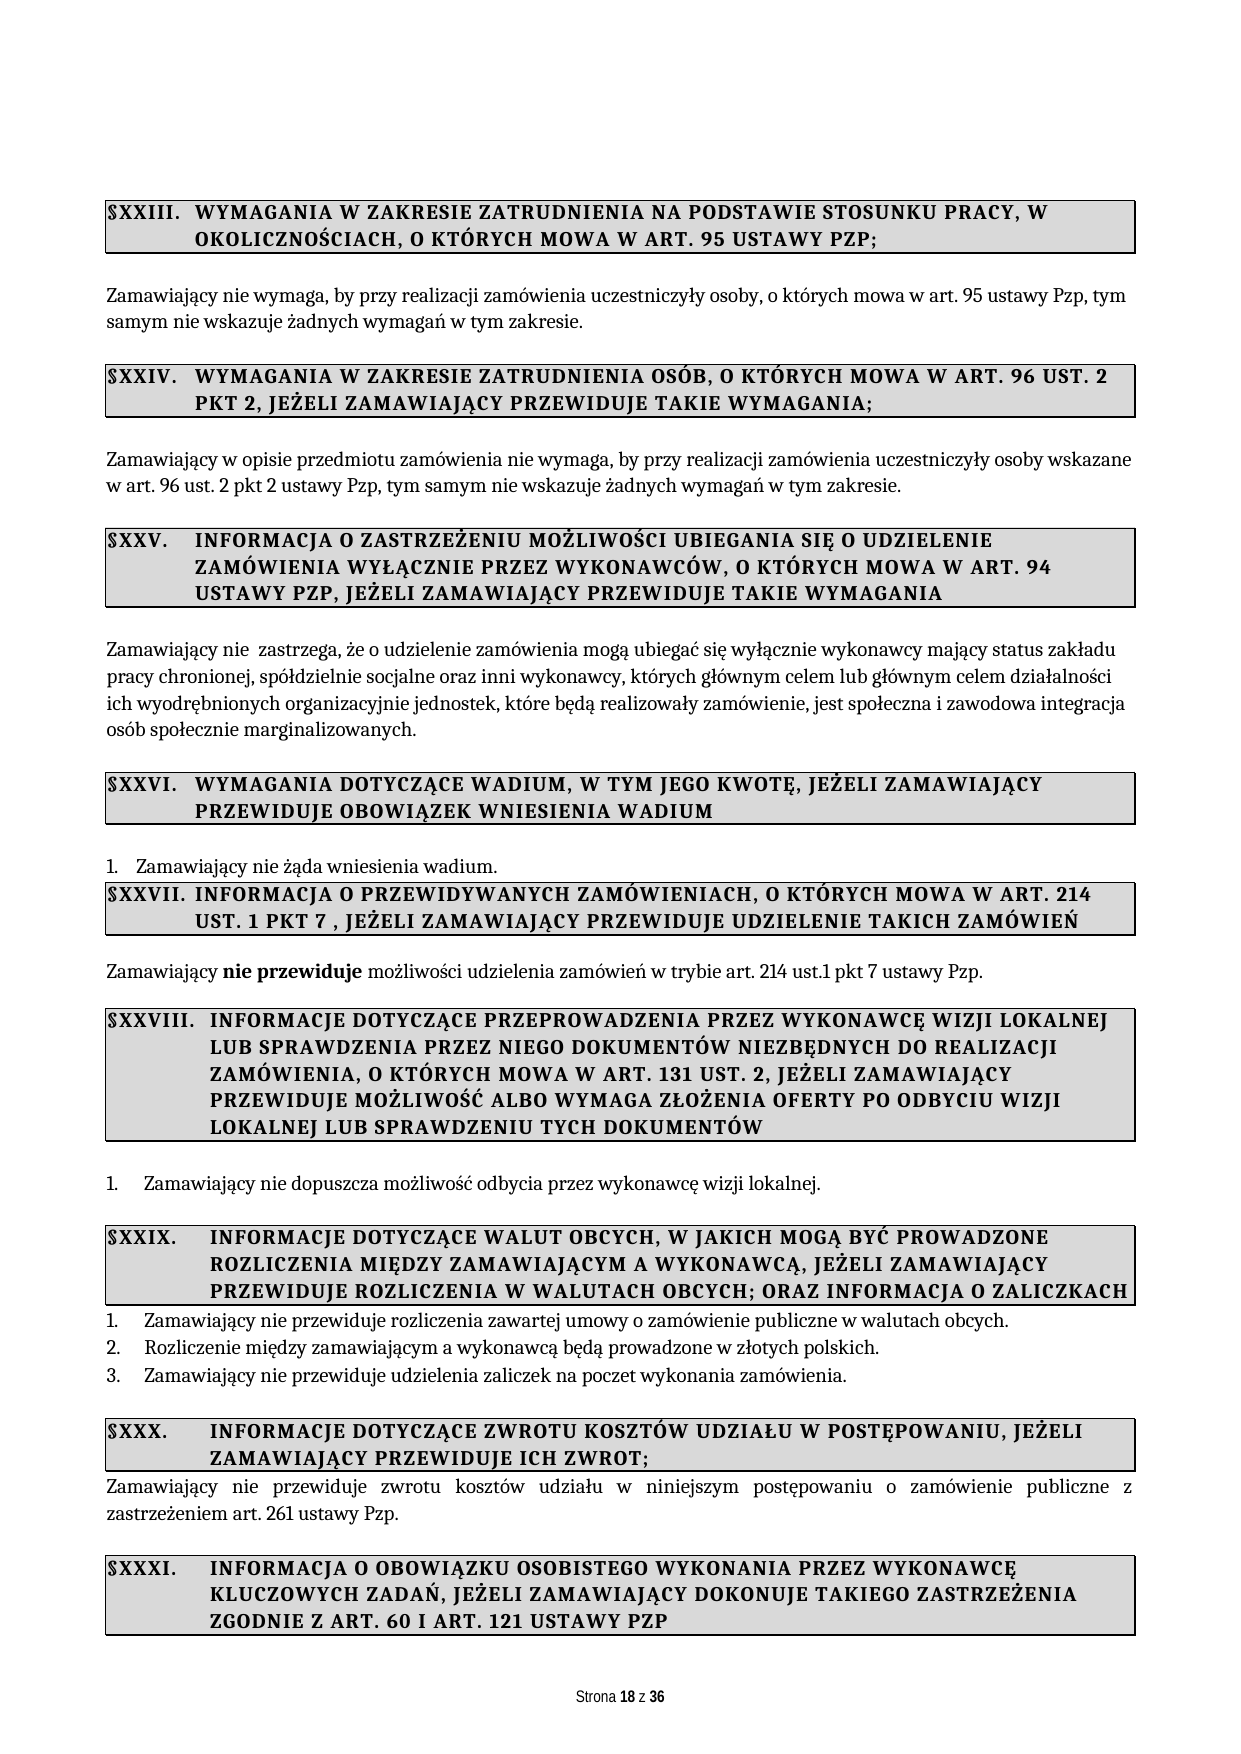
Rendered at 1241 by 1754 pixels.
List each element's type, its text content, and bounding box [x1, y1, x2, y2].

text Zamawiający nie przewiduje możliwości udzielenia zamówień w trybie art. 214 ust.1 pkt 7 ustawy Pzp. [106, 959, 1134, 983]
list Zamawiający w opisie przedmiotu zamówienia nie wymaga, by przy realizacji zamówienia uczestniczyły osoby wskazane w art. 96 ust. 2 pkt 2 ustawy Pzp, tym samym nie wskazuje żadnych wymagań w tym zakresie. [106, 447, 1134, 498]
subtitle Informacja o obowiązku osobistego wykonania przez wykonawcę kluczowych zadań, jeżeli zamawiający dokonuje takiego zastrzeżenia zgodnie z art. 60 i art. 121 ustawy pzp [106, 1556, 1134, 1634]
subtitle Wymagania dotyczące wadium, w tym jego kwotę, jeżeli zamawiający przewiduje obowiązek wniesienia wadium [106, 773, 1134, 823]
subtitle Informacje dotyczące zwrotu kosztów udziału w postępowaniu, jeżeli zamawiający przewiduje ich zwrot; [106, 1419, 1134, 1470]
list Zamawiający nie dopuszcza możliwość odbycia przez wykonawcę wizji lokalnej. [106, 1171, 1134, 1195]
list Zamawiający nie przewiduje rozliczenia zawartej umowy o zamówienie publiczne w walutach obcych. [106, 1308, 1134, 1332]
list Zamawiający nie zastrzega, że o udzielenie zamówienia mogą ubiegać się wyłącznie wykonawcy mający status zakładu pracy chronionej, spółdzielnie socjalne oraz inni wykonawcy, których głównym celem lub głównym celem działalności ich wyodrębnionych organizacyjnie jednostek, które będą realizowały zamówienie, jest społeczna i zawodowa integracja osób społecznie marginalizowanych. [106, 638, 1134, 742]
list Zamawiający nie wymaga, by przy realizacji zamówienia uczestniczyły osoby, o których mowa w art. 95 ustawy Pzp, tym samym nie wskazuje żadnych wymagań w tym zakresie. [106, 283, 1134, 334]
subtitle Informacje dotyczące przeprowadzenia przez wykonawcę wizji lokalnej lub sprawdzenia przez niego dokumentów niezbędnych do realizacji zamówienia, o których mowa w art. 131 ust. 2, jeżeli zamawiający przewiduje możliwość albo wymaga złożenia oferty po odbyciu wizji lokalnej lub sprawdzeniu tych dokumentów [106, 1009, 1134, 1140]
subtitle Wymagania w zakresie zatrudnienia na podstawie stosunku pracy, w okolicznościach, o których mowa w art. 95 ustawy Pzp; [106, 201, 1134, 252]
subtitle Informacja o przewidywanych zamówieniach, o których mowa w art. 214 ust. 1 pkt 7 , jeżeli zamawiający przewiduje udzielenie takich zamówień [106, 883, 1134, 934]
list Rozliczenie między zamawiającym a wykonawcą będą prowadzone w złotych polskich. [106, 1336, 1134, 1360]
subtitle InformacjA o zastrzeżeniu możliwości ubiegania się o udzielenie zamówienia wyłącznie przez wykonawców, o których mowa w art. 94 ustawy Pzp, jeżeli zamawiający przewiduje takie wymagania [106, 529, 1134, 606]
list Zamawiający nie przewiduje udzielenia zaliczek na poczet wykonania zamówienia. [106, 1363, 1134, 1387]
list Zamawiający nie żąda wniesienia wadium. [106, 855, 1134, 879]
text Zamawiający nie przewiduje zwrotu kosztów udziału w niniejszym postępowaniu o zamówienie publiczne z zastrzeżeniem art. 261 ustawy Pzp. [106, 1475, 1134, 1526]
subtitle Wymagania w zakresie zatrudnienia osób, o których mowa w art. 96 ust. 2 pkt 2, jeżeli zamawiający przewiduje takie wymagania; [106, 365, 1134, 416]
subtitle Informacje dotyczące walut obcych, w jakich mogą być prowadzone rozliczenia między zamawiającym a wykonawcą, jeżeli zamawiający przewiduje rozliczenia w walutach obcych; oraz informacja o zaliczkach [106, 1226, 1134, 1304]
